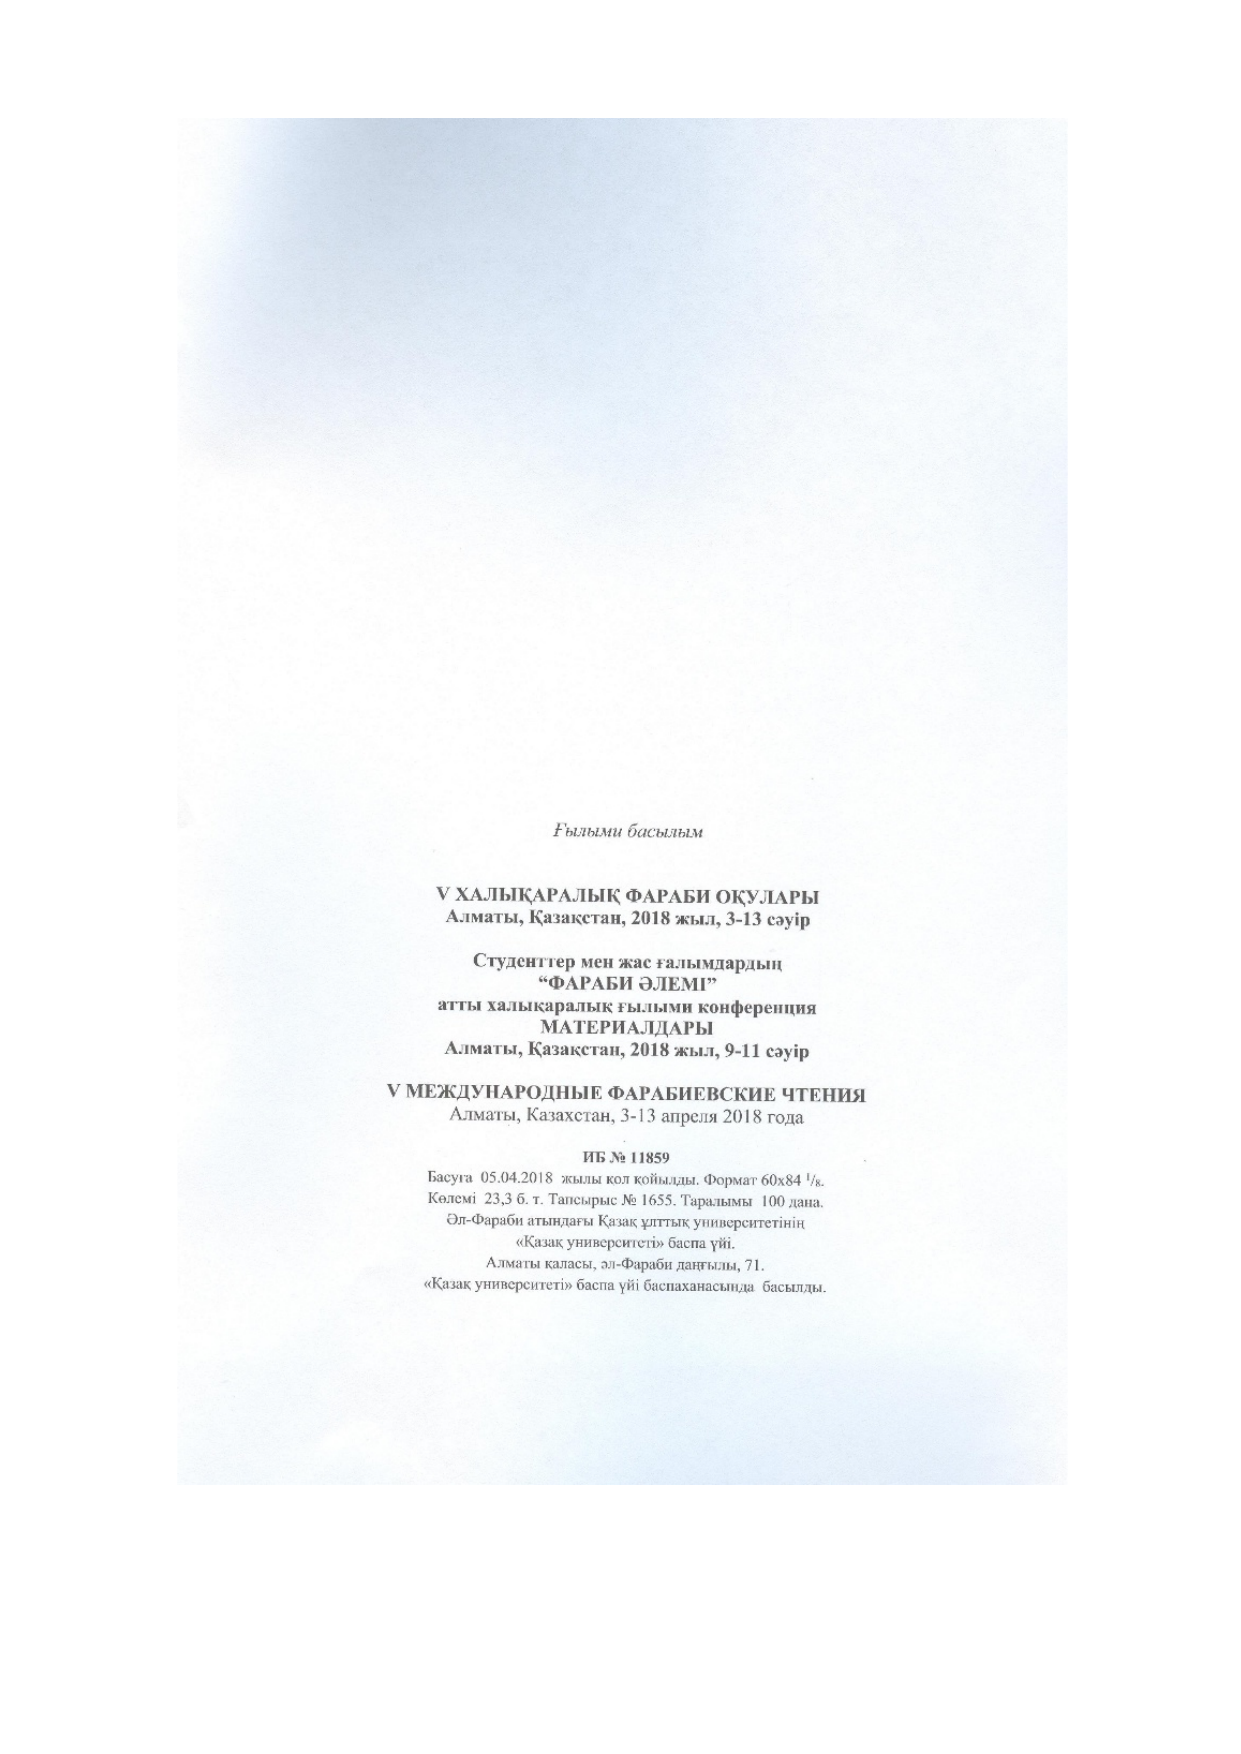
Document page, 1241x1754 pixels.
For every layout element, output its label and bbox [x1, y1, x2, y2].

picture [177, 118, 1068, 1485]
